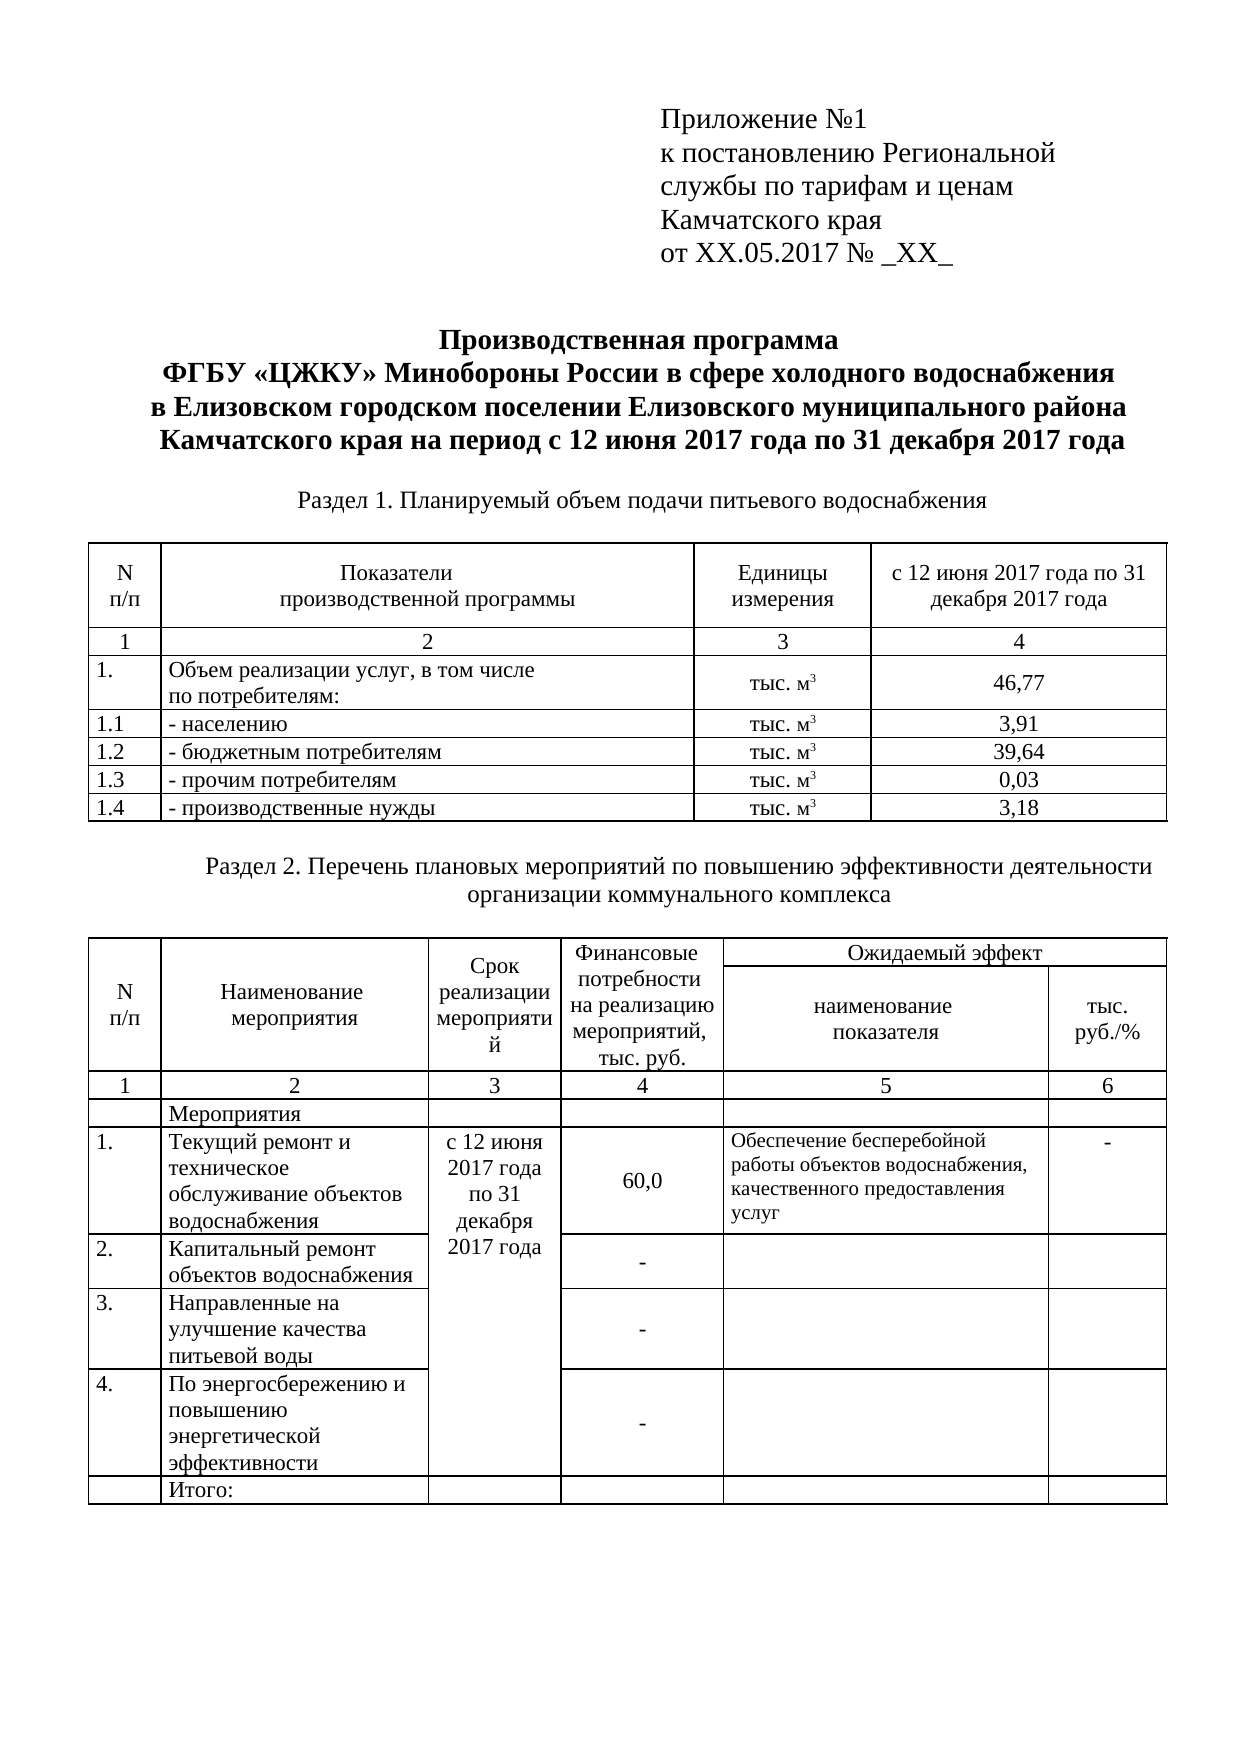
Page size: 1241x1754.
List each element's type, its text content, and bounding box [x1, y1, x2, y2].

table_cell [1049, 1289, 1166, 1368]
table_cell 60,0 [562, 1128, 723, 1233]
table_cell 5 [724, 1072, 1048, 1098]
table_cell тыс. м3 [695, 656, 870, 709]
table_cell Капитальный ремонт объектов водоснабжения [162, 1235, 428, 1287]
table_cell [562, 1100, 723, 1126]
table_cell 3 [429, 1072, 560, 1098]
table_cell 3,91 [872, 710, 1166, 737]
table_cell 1.1 [89, 710, 160, 737]
table_cell Текущий ремонт и техническое обслуживание объектов водоснабжения [162, 1128, 428, 1233]
table_cell - [562, 1370, 723, 1475]
text Раздел 1. Планируемый объем подачи питьевого водоснабжения [103, 485, 1181, 513]
table_header с 12 июня 2017 года по 31 декабря 2017 года [872, 544, 1166, 627]
table_cell 1.2 [89, 738, 160, 764]
table_cell Итого: [162, 1477, 428, 1503]
table_cell [429, 1477, 560, 1503]
table_cell 1.3 [89, 766, 160, 792]
table_cell - [562, 1289, 723, 1368]
table_cell тыс. м3 [695, 766, 870, 792]
table_header Финансовые потребности на реализацию мероприятий, тыс. руб. [562, 939, 723, 1070]
table_header Наименование мероприятия [162, 939, 428, 1070]
table_header Показатели производственной программы [162, 544, 693, 627]
table_header N п/п [89, 939, 160, 1070]
table_header N п/п [89, 544, 160, 627]
text Раздел 2. Перечень плановых мероприятий по повышению эффективности деятельности [177, 851, 1181, 879]
table_header Единицы измерения [695, 544, 870, 627]
table_cell [724, 1289, 1048, 1368]
table_cell 1. [89, 1128, 160, 1233]
table_cell 1 [89, 628, 160, 654]
table_cell с 12 июня 2017 года по 31 декабря 2017 года [429, 1128, 560, 1475]
table_cell Обеспечение бесперебойной работы объектов водоснабжения, качественного предоставления услуг [724, 1128, 1048, 1233]
table_cell 3,18 [872, 794, 1166, 820]
table_cell [562, 1477, 723, 1503]
table_header Ожидаемый эффект [724, 939, 1166, 965]
table_cell 3. [89, 1289, 160, 1368]
table_cell - производственные нужды [162, 794, 693, 820]
table_cell тыс. м3 [695, 738, 870, 764]
table_cell [724, 1100, 1048, 1126]
table_cell 2 [162, 628, 693, 654]
table_cell 0,03 [872, 766, 1166, 792]
table_cell Мероприятия [162, 1100, 428, 1126]
table_cell 4 [562, 1072, 723, 1098]
table_cell - [562, 1235, 723, 1287]
table_cell [724, 1477, 1048, 1503]
table_cell [1049, 1477, 1166, 1503]
table_cell Объем реализации услуг, в том числе по потребителям: [162, 656, 693, 709]
table_header Приложение №1 к постановлению Региональной службы по тарифам и ценам Камчатского края от ХХ.05.2017 № _ХХ_ [649, 101, 1162, 269]
table_cell [1049, 1235, 1166, 1287]
table_cell тыс. руб./% [1049, 967, 1166, 1070]
table_cell [89, 1100, 160, 1126]
table_cell 1 [89, 1072, 160, 1098]
table_cell Направленные на улучшение качества питьевой воды [162, 1289, 428, 1368]
table_cell 6 [1049, 1072, 1166, 1098]
table_cell 4. [89, 1370, 160, 1475]
table_cell тыс. м3 [695, 710, 870, 737]
table_cell [429, 1100, 560, 1126]
table_header Срок реализации мероприятий [429, 939, 560, 1070]
table_cell [1049, 1370, 1166, 1475]
table_cell [1049, 1100, 1166, 1126]
table_cell 4 [872, 628, 1166, 654]
text организации коммунального комплекса [177, 879, 1181, 908]
table_cell - бюджетным потребителям [162, 738, 693, 764]
table_cell 2 [162, 1072, 428, 1098]
table_cell [724, 1235, 1048, 1287]
table_cell [89, 1477, 160, 1503]
table_cell 3 [695, 628, 870, 654]
table_cell 1.4 [89, 794, 160, 820]
table_cell 1. [89, 656, 160, 709]
table_cell - прочим потребителям [162, 766, 693, 792]
table_cell наименование показателя [724, 967, 1048, 1070]
table_cell По энергосбережению и повышению энергетической эффективности [162, 1370, 428, 1475]
table_cell [724, 1370, 1048, 1475]
table_cell тыс. м3 [695, 794, 870, 820]
table_cell 2. [89, 1235, 160, 1287]
table_cell - населению [162, 710, 693, 737]
table_cell 39,64 [872, 738, 1166, 764]
table_cell 46,77 [872, 656, 1166, 709]
table_cell - [1049, 1128, 1166, 1233]
text Производственная программа ФГБУ «ЦЖКУ» Минобороны России в сфере холодного водоснабжения в Елизовском городском поселении Елизовского муниципального района Камчатского края на период с 12 июня 2017 года по 31 декабря 2017 года [103, 322, 1181, 456]
